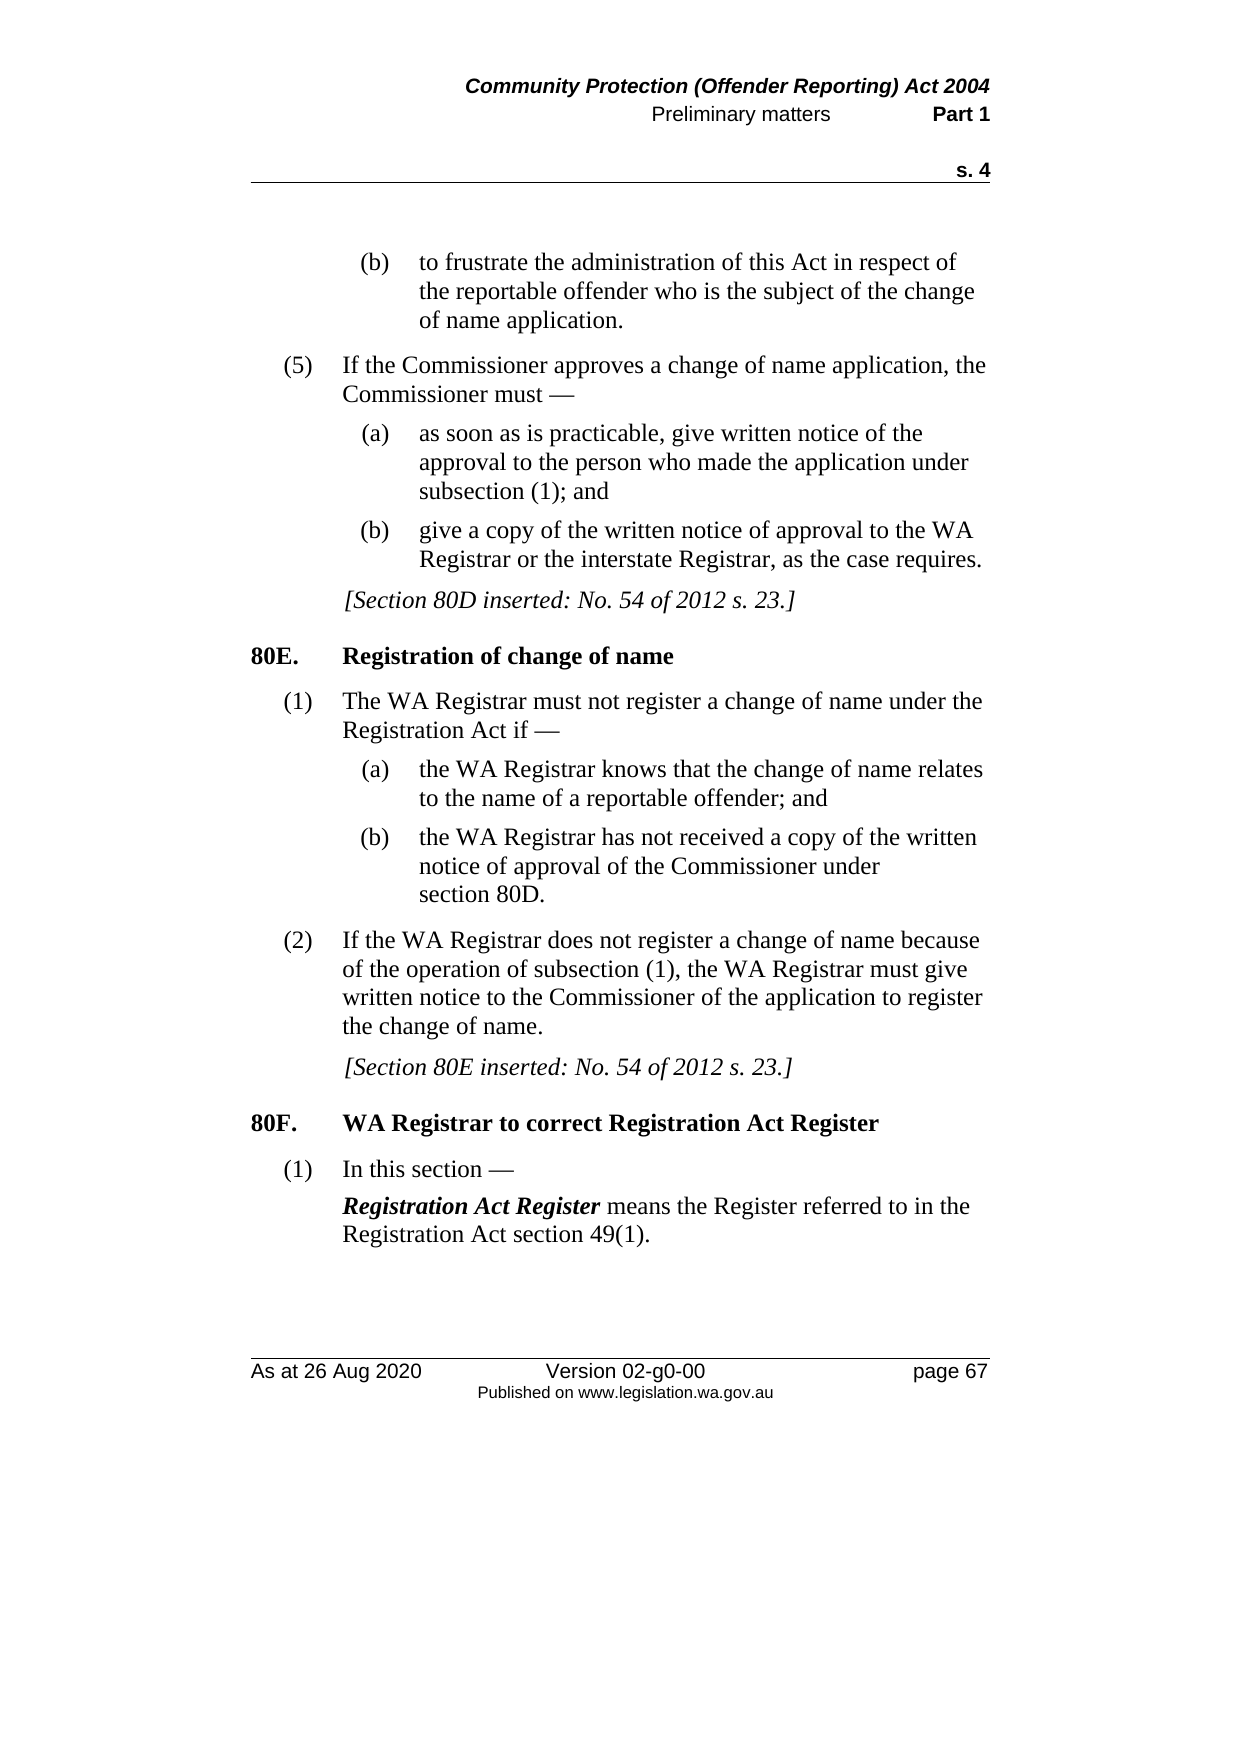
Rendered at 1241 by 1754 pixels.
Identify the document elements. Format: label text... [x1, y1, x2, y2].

text (1) The WA Registrar must not register a change of name under the Registration Act if — [251, 686, 990, 744]
text (5) If the Commissioner approves a change of name application, the Commissioner must — [251, 350, 990, 408]
subtitle 80F. WA Registrar to correct Registration Act Register [251, 1108, 990, 1137]
text (2) If the WA Registrar does not register a change of name because of the operation of subsection (1), the WA Registrar must give written notice to the Commissioner of the application to register the change of name. [251, 925, 990, 1040]
text (1) In this section — [251, 1154, 990, 1182]
text (b) the WA Registrar has not received a copy of the written notice of approval of the Commissioner under section 80D. [251, 822, 990, 908]
text [Section 80E inserted: No. 54 of 2012 s. 23.] [251, 1052, 990, 1081]
text (b) give a copy of the written notice of approval to the WA Registrar or the interstate Registrar, as the case requires. [251, 515, 990, 572]
text Registration Act Register means the Register referred to in the Registration Act section 49(1). [251, 1191, 990, 1248]
text (a) the WA Registrar knows that the change of name relates to the name of a reportable offender; and [251, 754, 990, 812]
text [Section 80D inserted: No. 54 of 2012 s. 23.] [251, 585, 990, 614]
text (a) as soon as is practicable, give written notice of the approval to the person who made the application under subsection (1); and [251, 418, 990, 504]
subtitle 80E. Registration of change of name [251, 641, 990, 669]
text (b) to frustrate the administration of this Act in respect of the reportable offender who is the subject of the change of name application. [251, 247, 990, 334]
